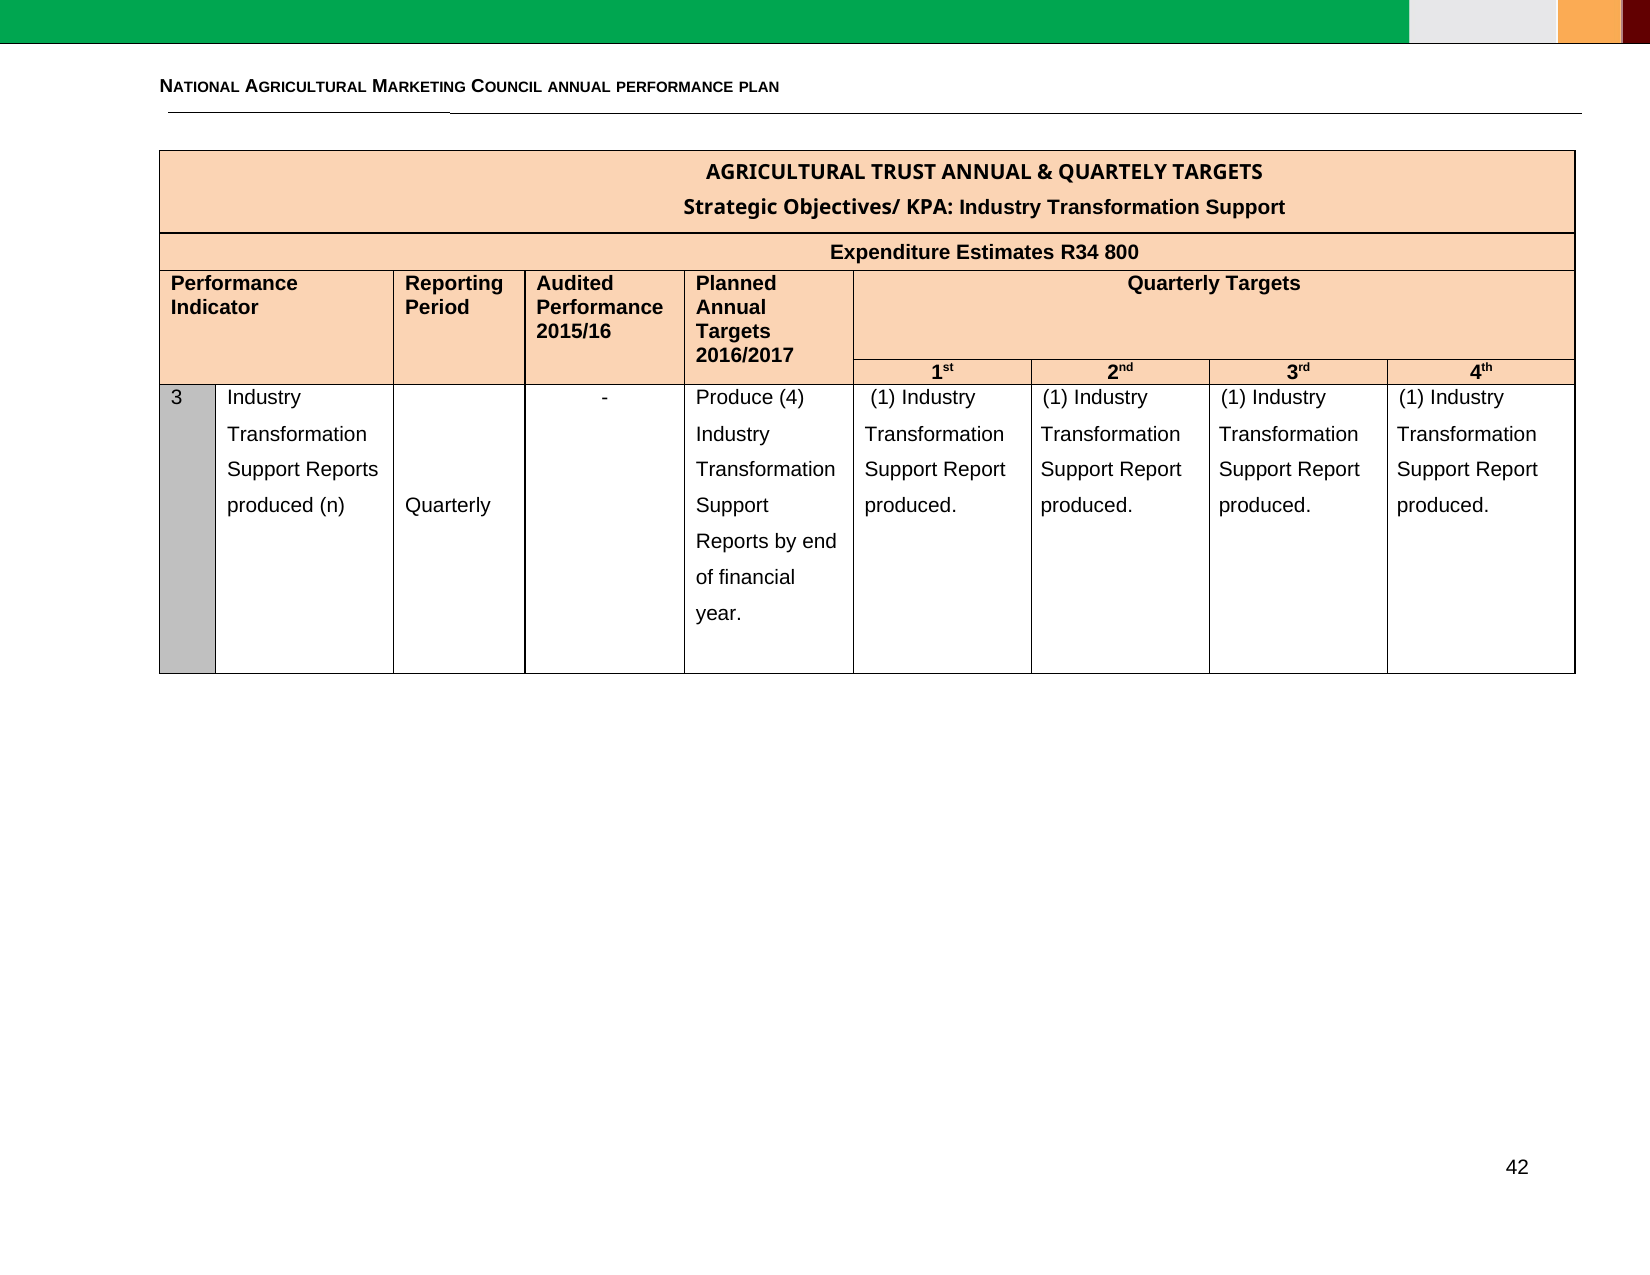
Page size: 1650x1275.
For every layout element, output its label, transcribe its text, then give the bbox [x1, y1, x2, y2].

table_cell Quarterly Targets [854, 271, 1574, 359]
table_cell - [526, 385, 684, 673]
table_cell 4th [1388, 360, 1574, 384]
picture [0, 0, 1650, 43]
table_cell 2nd [1032, 360, 1209, 384]
table_cell 3 [160, 385, 215, 673]
table_cell Reporting Period [394, 271, 524, 384]
table_cell (1) Industry Transformation Support Report produced. [1032, 385, 1209, 673]
table_cell (1) Industry Transformation Support Report produced. [854, 385, 1031, 673]
table_cell 3rd [1210, 360, 1387, 384]
table_cell Industry Transformation Support Reports produced (n) [216, 385, 393, 673]
table_cell Planned Annual Targets 2016/2017 [685, 271, 853, 384]
table_cell [526, 359, 684, 384]
table_cell Produce (4) Industry Transformation Support Reports by end of financial year. [685, 385, 853, 673]
table_cell 1st [854, 360, 1031, 384]
table_header AGRICULTURAL TRUST ANNUAL & QUARTELY TARGETS Strategic Objectives/ KPA: Industry Transformation Support [394, 151, 1574, 232]
table_cell (1) Industry Transformation Support Report produced. [1210, 385, 1387, 673]
table_cell Performance Indicator [160, 271, 393, 384]
table_cell (1) Industry Transformation Support Report produced. [1388, 385, 1574, 673]
table_cell Expenditure Estimates R34 800 [394, 234, 1574, 270]
table_cell Quarterly [394, 385, 524, 673]
table_cell Audited Performance 2015/16 [526, 271, 684, 359]
table_header [160, 151, 394, 232]
table_cell [160, 234, 394, 270]
